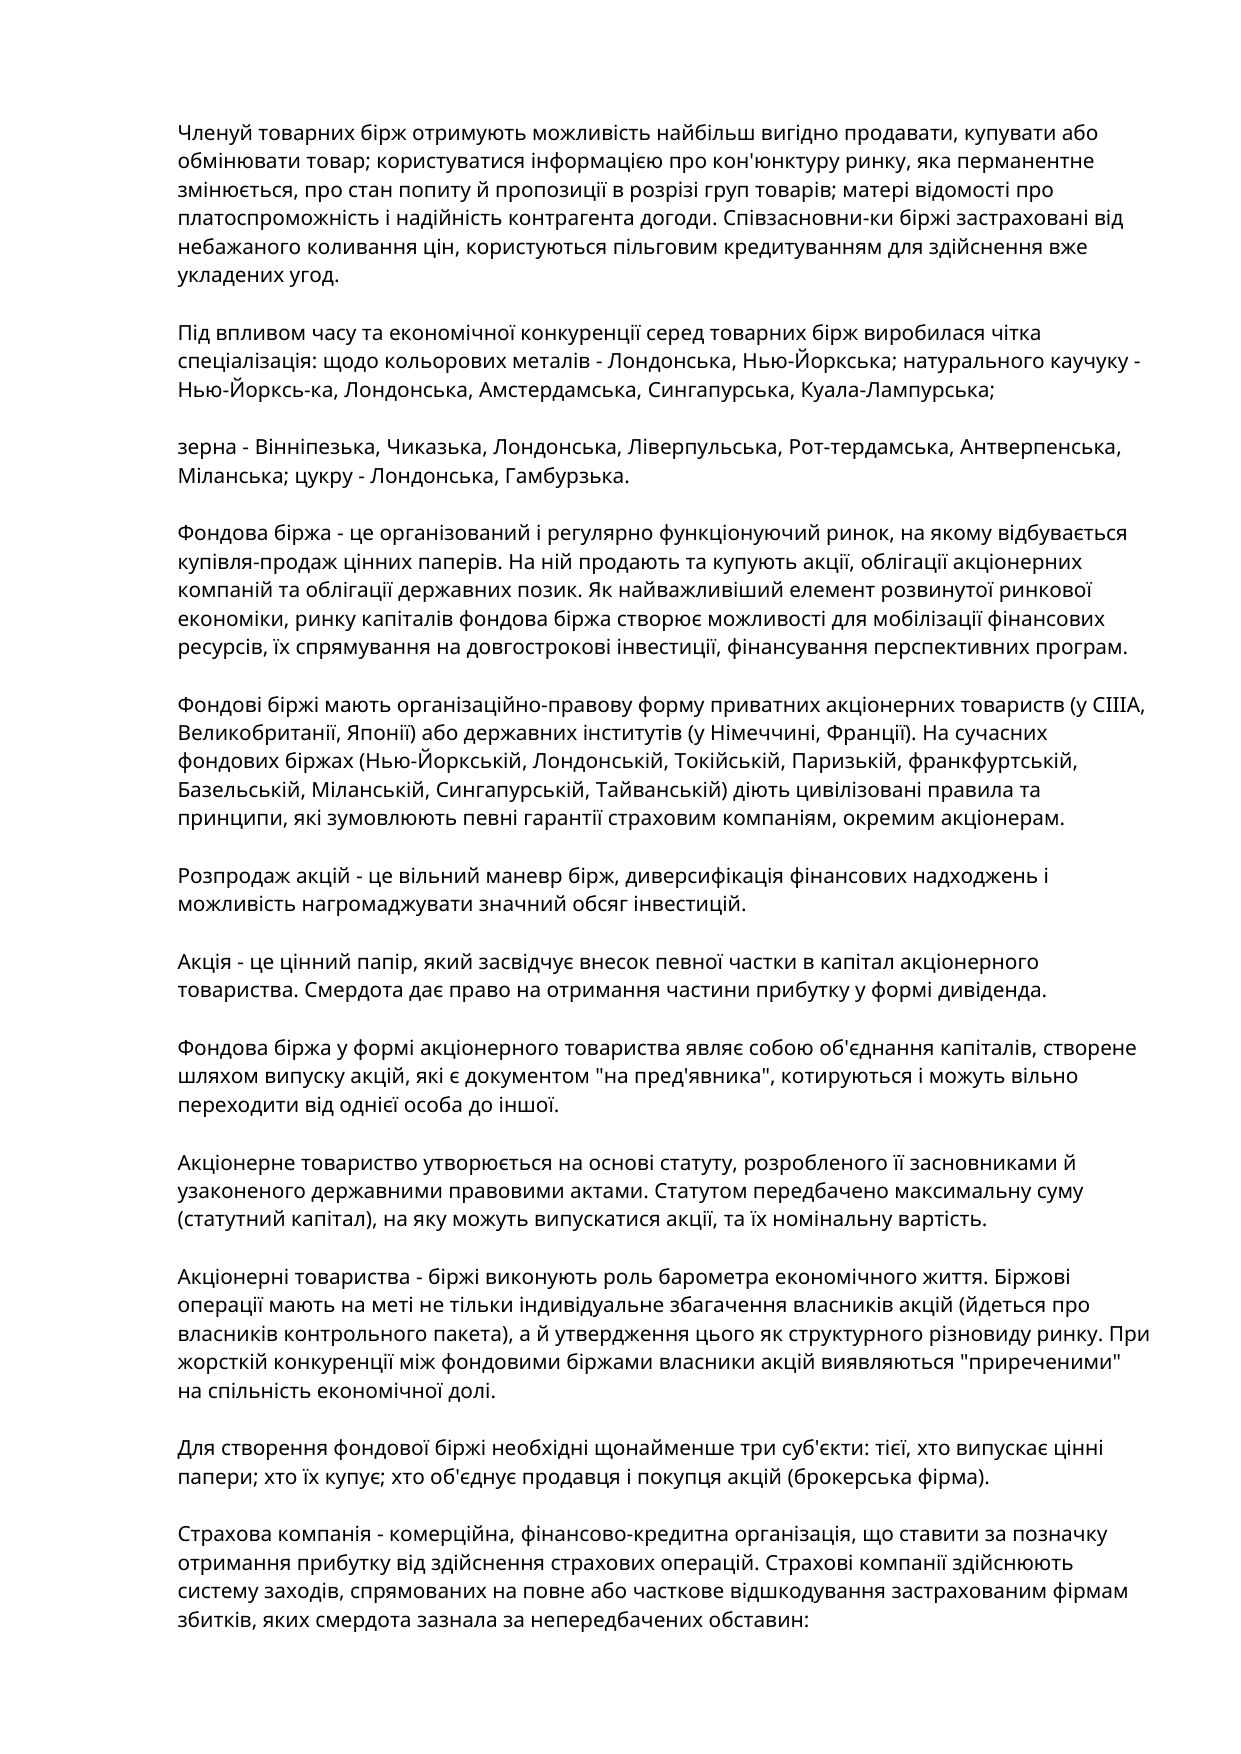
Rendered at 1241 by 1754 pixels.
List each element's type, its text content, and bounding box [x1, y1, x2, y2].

text зерна - Вінніпезька, Чиказька, Лондонська, Ліверпульська, Рот-тердамська, Антверпенська, Міланська; цукру - Лондонська, Гамбурзька. [177, 432, 1152, 489]
text Розпродаж акцій - це вільний маневр бірж, диверсифікація фінансових надходжень і можливість нагромаджувати значний обсяг інвестицій. [177, 861, 1152, 918]
text Страхова компанія - комерційна, фінансово-кредитна організація, що ставити за позначку отримання прибутку від здійснення страхових операцій. Страхові компанії здійснюють систему заходів, спрямованих на повне або часткове відшкодування застрахованим фірмам збитків, яких смердота зазнала за непередбачених обставин: [177, 1519, 1152, 1633]
text Фондова біржа у формі акціонерного товариства являє собою об'єднання капіталів, створене шляхом випуску акцій, які є документом "на пред'явника", котируються і можуть вільно переходити від однієї особа до іншої. [177, 1033, 1152, 1118]
text Акціонерне товариство утворюється на основі статуту, розробленого її засновниками й узаконеного державними правовими актами. Статутом передбачено максимальну суму (статутний капітал), на яку можуть випускатися акції, та їх номінальну вартість. [177, 1148, 1152, 1233]
text Фондова біржа - це організований і регулярно функціонуючий ринок, на якому відбувається купівля-продаж цінних паперів. На ній продають та купують акції, облігації акціонерних компаній та облігації державних позик. Як найважливіший елемент розвинутої ринкової економіки, ринку капіталів фондова біржа створює можливості для мобілізації фінансових ресурсів, їх спрямування на довгострокові інвестиції, фінансування перспективних програм. [177, 518, 1152, 661]
text Для створення фондової біржі необхідні щонайменше три суб'єкти: тієї, хто випускає цінні папери; хто їх купує; хто об'єднує продавця і покупця акцій (брокерська фірма). [177, 1433, 1152, 1490]
text Акція - це цінний папір, який засвідчує внесок певної частки в капітал акціонерного товариства. Смердота дає право на отримання частини прибутку у формі дивіденда. [177, 947, 1152, 1004]
text Під впливом часу та економічної конкуренції серед товарних бірж виробилася чітка спеціалізація: щодо кольорових металів - Лондонська, Нью-Йоркська; натурального каучуку - Нью-Йорксь-ка, Лондонська, Амстердамська, Сингапурська, Куала-Лампурська; [177, 318, 1152, 403]
text Фондові біржі мають організаційно-правову форму приватних акціонерних товариств (у СІІІА, Великобританії, Японії) або державних інститутів (у Німеччині, Франції). На сучасних фондових біржах (Нью-Йоркській, Лондонській, Токійській, Паризькій, франкфуртській, Базельській, Міланській, Сингапурській, Тайванській) діють цивілізовані правила та принципи, які зумовлюють певні гарантії страховим компаніям, окремим акціонерам. [177, 690, 1152, 832]
text Членуй товарних бірж отримують можливість найбільш вигідно продавати, купувати або обмінювати товар; користуватися інформацією про кон'юнктуру ринку, яка перманентне змінюється, про стан попиту й пропозиції в розрізі груп товарів; матері відомості про платоспроможність і надійність контрагента догоди. Співзасновни-ки біржі застраховані від небажаного коливання цін, користуються пільговим кредитуванням для здійснення вже укладених угод. [177, 118, 1152, 289]
text Акціонерні товариства - біржі виконують роль барометра економічного життя. Біржові операції мають на меті не тільки індивідуальне збагачення власників акцій (йдеться про власників контрольного пакета), а й утвердження цього як структурного різновиду ринку. При жорсткій конкуренції між фондовими біржами власники акцій виявляються "приреченими" на спільність економічної долі. [177, 1262, 1152, 1404]
